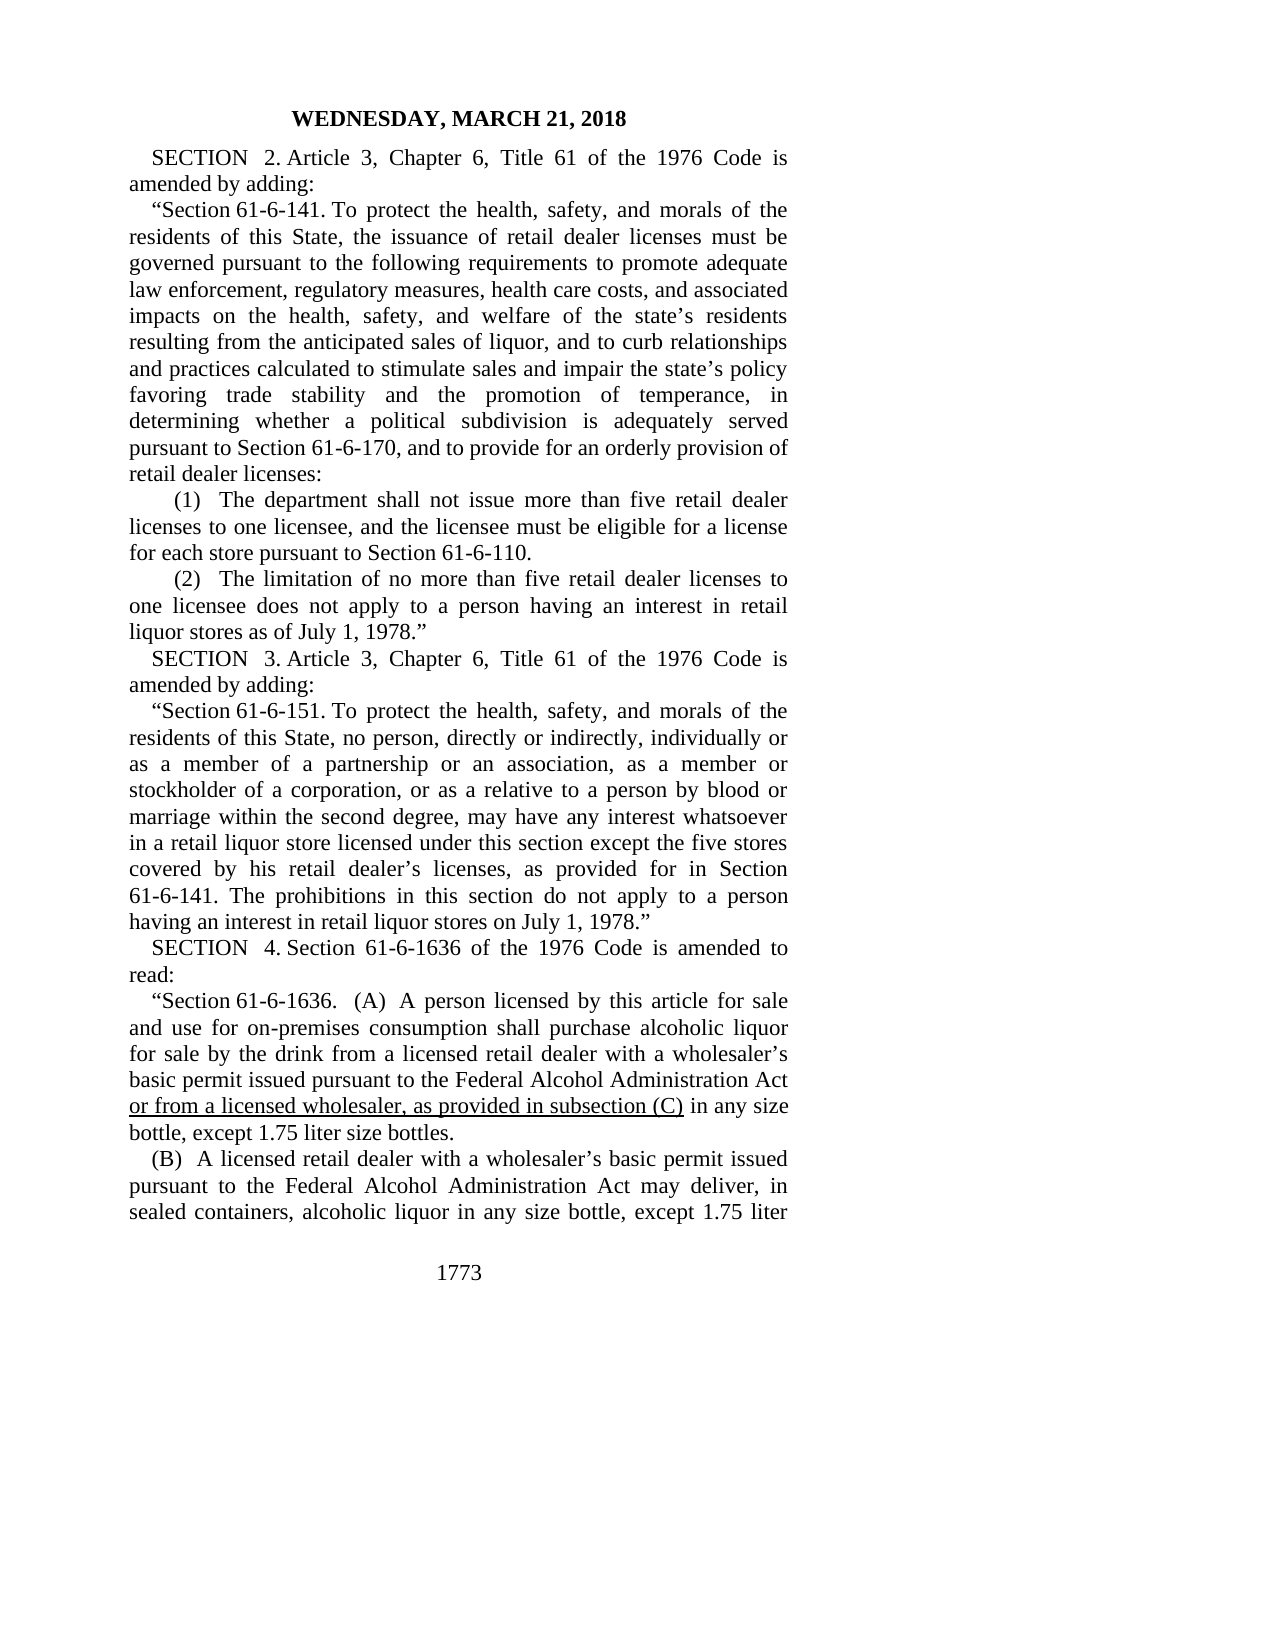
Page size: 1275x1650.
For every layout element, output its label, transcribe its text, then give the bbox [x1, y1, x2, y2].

text “Section 61-6-151. To protect the health, safety, and morals of the residents of this State, no person, directly or indirectly, individually or as a member of a partnership or an association, as a member or stockholder of a corporation, or as a relative to a person by blood or marriage within the second degree, may have any interest whatsoever in a retail liquor store licensed under this section except the five stores covered by his retail dealer’s licenses, as provided for in Section 61-6-141. The prohibitions in this section do not apply to a person having an interest in retail liquor stores on July 1, 1978.” [129, 697, 789, 934]
text SECTION 3. Article 3, Chapter 6, Title 61 of the 1976 Code is amended by adding: [129, 644, 789, 697]
text “Section 61-6-1636. (A) A person licensed by this article for sale and use for on-premises consumption shall purchase alcoholic liquor for sale by the drink from a licensed retail dealer with a wholesaler’s basic permit issued pursuant to the Federal Alcohol Administration Act or from a licensed wholesaler, as provided in subsection (C) in any size bottle, except 1.75 liter size bottles. [129, 987, 789, 1145]
text SECTION 4. Section 61-6-1636 of the 1976 Code is amended to read: [129, 934, 789, 987]
text (1) The department shall not issue more than five retail dealer licenses to one licensee, and the licensee must be eligible for a license for each store pursuant to Section 61-6-110. [129, 486, 789, 566]
text SECTION 2. Article 3, Chapter 6, Title 61 of the 1976 Code is amended by adding: [129, 144, 789, 197]
text “Section 61-6-141. To protect the health, safety, and morals of the residents of this State, the issuance of retail dealer licenses must be governed pursuant to the following requirements to promote adequate law enforcement, regulatory measures, health care costs, and associated impacts on the health, safety, and welfare of the state’s residents resulting from the anticipated sales of liquor, and to curb relationships and practices calculated to stimulate sales and impair the state’s policy favoring trade stability and the promotion of temperance, in determining whether a political subdivision is adequately served pursuant to Section 61-6-170, and to provide for an orderly provision of retail dealer licenses: [129, 197, 789, 486]
text (2) The limitation of no more than five retail dealer licenses to one licensee does not apply to a person having an interest in retail liquor stores as of July 1, 1978.” [129, 566, 789, 644]
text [129, 1145, 789, 1224]
